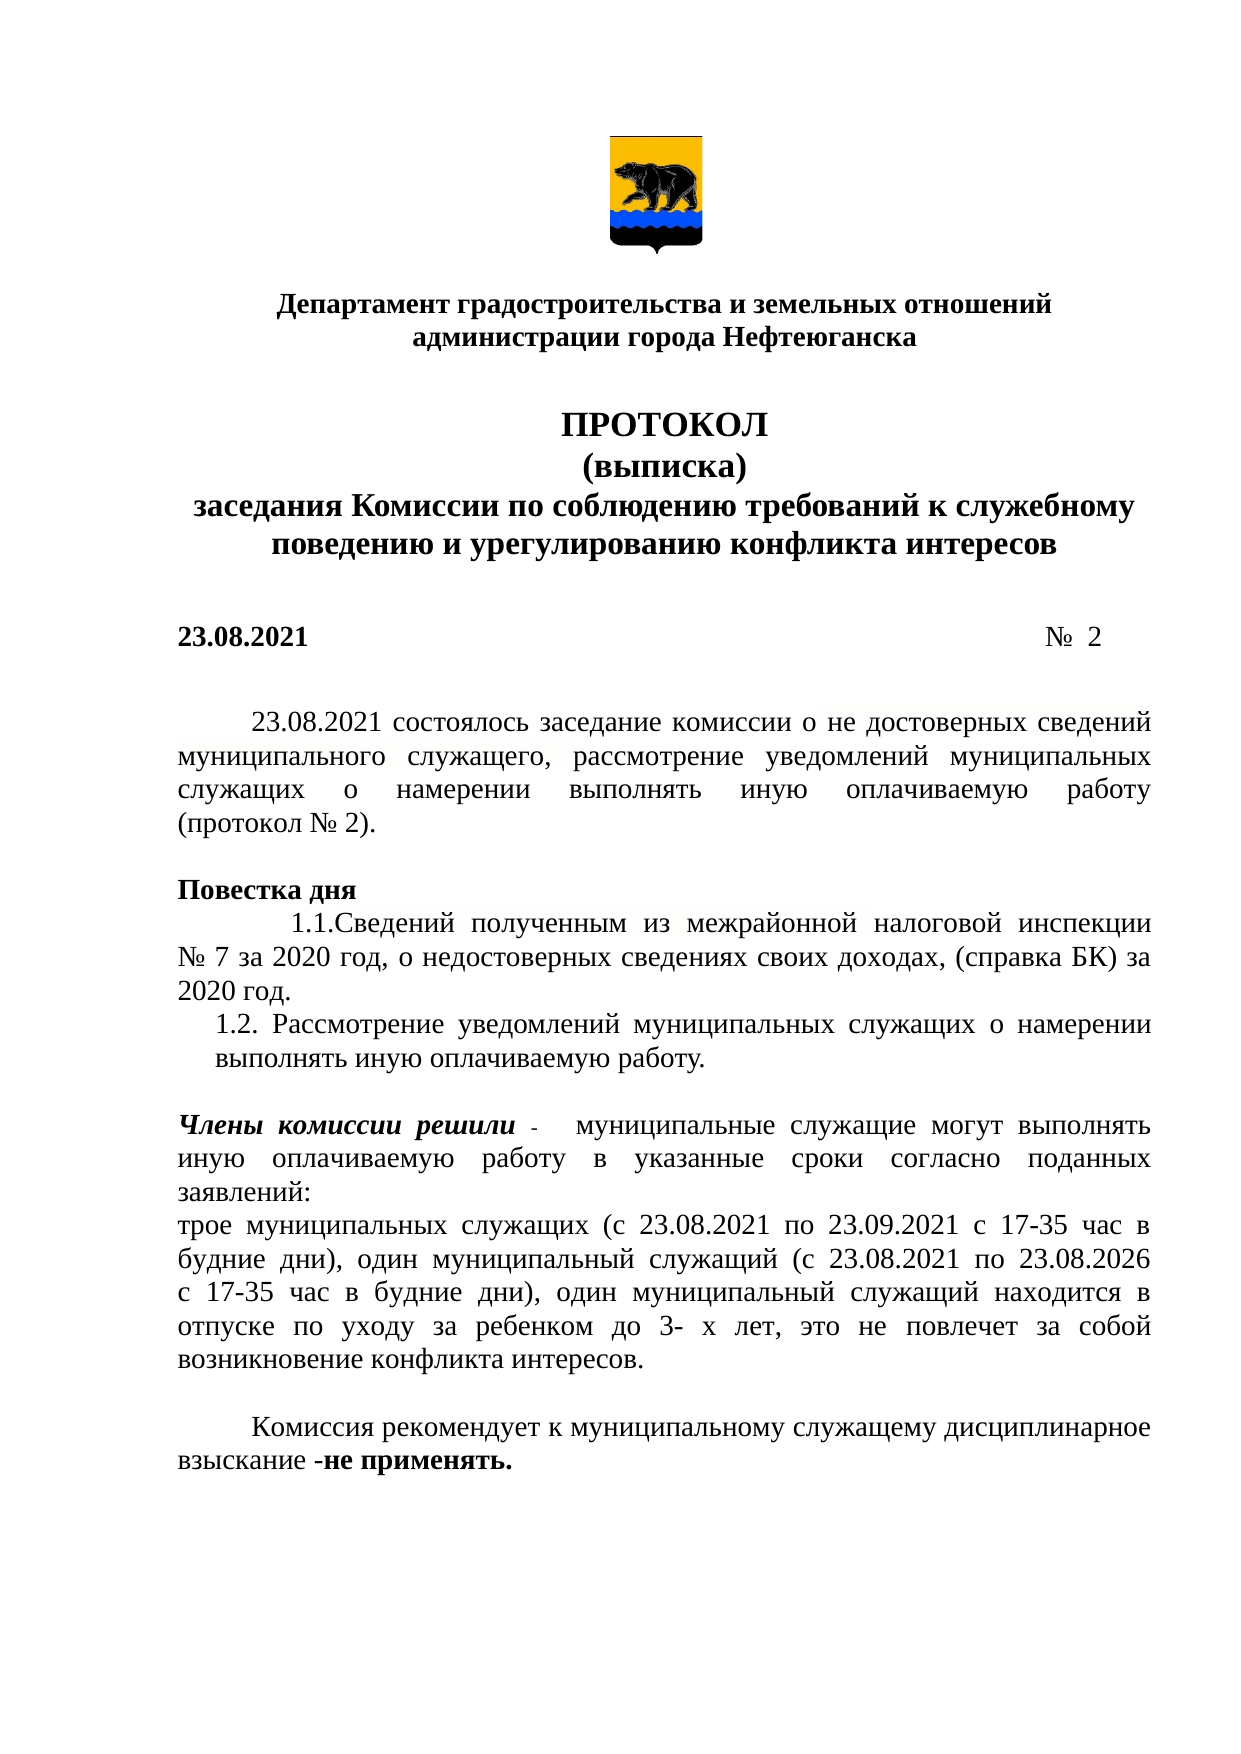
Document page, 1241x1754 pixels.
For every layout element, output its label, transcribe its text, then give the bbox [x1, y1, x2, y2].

subtitle 1.2. Рассмотрение уведомлений муниципальных служащих о намерении выполнять иную оплачиваемую работу. [215, 1006, 1152, 1073]
picture [608, 136, 703, 253]
text ПРОТОКОЛ [177, 403, 1152, 444]
text заседания Комиссии по соблюдению требований к служебному поведению и урегулированию конфликта интересов [177, 485, 1152, 562]
text (выписка) [177, 444, 1152, 485]
text Члены комиссии решили - муниципальные служащие могут выполнять иную оплачиваемую работу в указанные сроки согласно поданных заявлений: [177, 1107, 1152, 1207]
text 23.08.2021 № 2 [177, 619, 1152, 653]
text трое муниципальных служащих (с 23.08.2021 по 23.09.2021 с 17-35 час в будние дни), один муниципальный служащий (с 23.08.2021 по 23.08.2026 с 17-35 час в будние дни), один муниципальный служащий находится в отпуске по уходу за ребенком до 3- х лет, это не повлечет за собой возникновение конфликта интересов. [177, 1207, 1152, 1375]
text 23.08.2021 состоялось заседание комиссии о не достоверных сведений муниципального служащего, рассмотрение уведомлений муниципальных служащих о намерении выполнять иную оплачиваемую работу (протокол № 2). [177, 704, 1152, 838]
text Комиссия рекомендует к муниципальному служащему дисциплинарное взыскание -не применять. [177, 1409, 1152, 1476]
text Департамент градостроительства и земельных отношений администрации города Нефтеюганска [177, 286, 1152, 353]
text Повестка дня [177, 872, 1152, 906]
text 1.1.Сведений полученным из межрайонной налоговой инспекции № 7 за 2020 год, о недостоверных сведениях своих доходах, (справка БК) за 2020 год. [177, 906, 1152, 1006]
